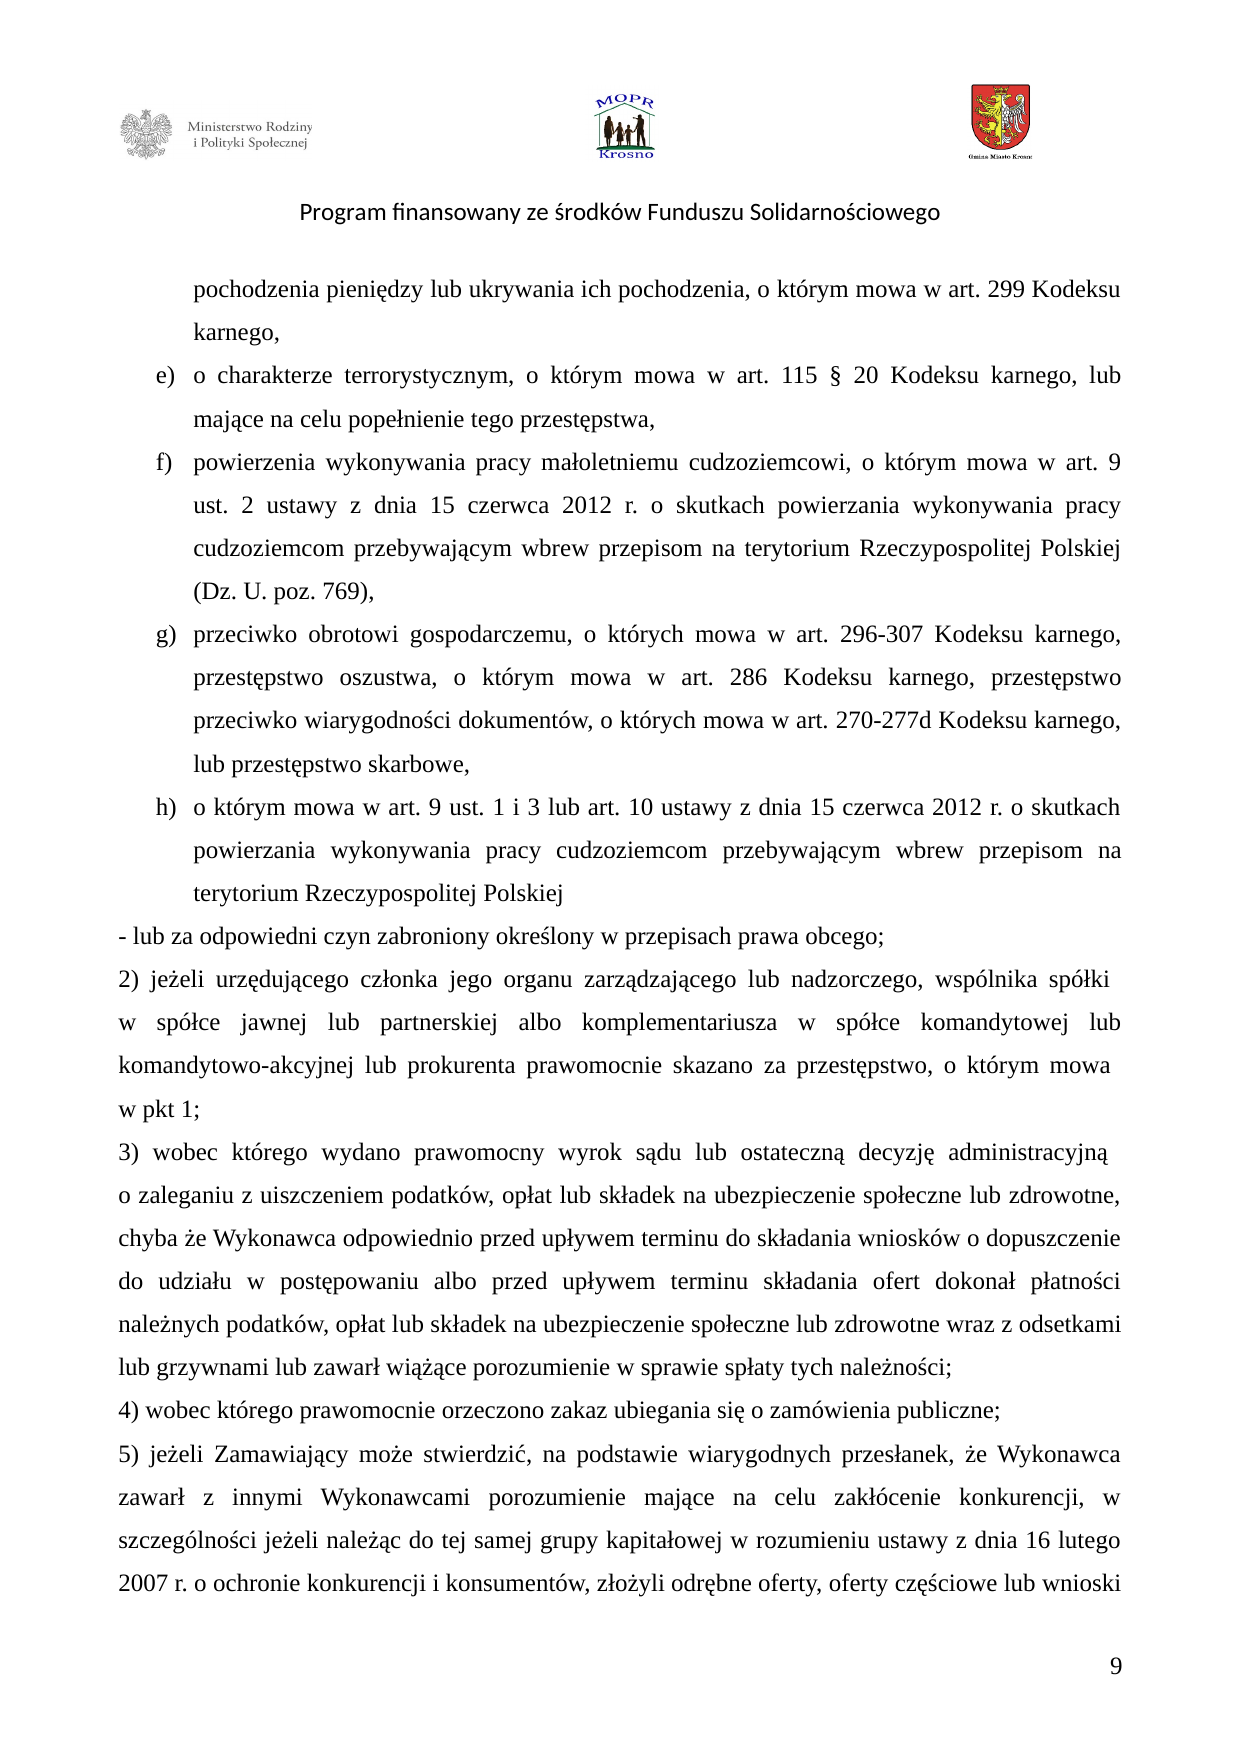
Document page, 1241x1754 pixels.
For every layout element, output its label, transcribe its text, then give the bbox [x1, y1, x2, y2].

text - lub za odpowiedni czyn zabroniony określony w przepisach prawa obcego; [118, 921, 1122, 950]
list powierzenia wykonywania pracy małoletniemu cudzoziemcowi, o którym mowa w art. 9 ust. 2 ustawy z dnia 15 czerwca 2012 r. o skutkach powierzania wykonywania pracy cudzoziemcom przebywającym wbrew przepisom na terytorium Rzeczypospolitej Polskiej (Dz. U. poz. 769), [156, 447, 1122, 605]
list przeciwko obrotowi gospodarczemu, o których mowa w art. 296-307 Kodeksu karnego, przestępstwo oszustwa, o którym mowa w art. 286 Kodeksu karnego, przestępstwo przeciwko wiarygodności dokumentów, o których mowa w art. 270-277d Kodeksu karnego, lub przestępstwo skarbowe, [156, 619, 1122, 777]
list o którym mowa w art. 9 ust. 1 i 3 lub art. 10 ustawy z dnia 15 czerwca 2012 r. o skutkach powierzania wykonywania pracy cudzoziemcom przebywającym wbrew przepisom na terytorium Rzeczypospolitej Polskiej [156, 792, 1122, 907]
picture [584, 85, 659, 161]
text 3) wobec którego wydano prawomocny wyrok sądu lub ostateczną decyzję administracyjną o zaleganiu z uiszczeniem podatków, opłat lub składek na ubezpieczenie społeczne lub zdrowotne, chyba że Wykonawca odpowiednio przed upływem terminu do składania wniosków o dopuszczenie do udziału w postępowaniu albo przed upływem terminu składania ofert dokonał płatności należnych podatków, opłat lub składek na ubezpieczenie społeczne lub zdrowotne wraz z odsetkami lub grzywnami lub zawarł wiążące porozumienie w sprawie spłaty tych należności; [118, 1137, 1122, 1381]
picture [118, 100, 312, 160]
text 4) wobec którego prawomocnie orzeczono zakaz ubiegania się o zamówienia publiczne; [118, 1396, 1122, 1424]
picture [966, 84, 1032, 160]
text 2) jeżeli urzędującego członka jego organu zarządzającego lub nadzorczego, wspólnika spółki w spółce jawnej lub partnerskiej albo komplementariusza w spółce komandytowej lub komandytowo-akcyjnej lub prokurenta prawomocnie skazano za przestępstwo, o którym mowa w pkt 1; [118, 964, 1122, 1122]
list o charakterze terrorystycznym, o którym mowa w art. 115 § 20 Kodeksu karnego, lub mające na celu popełnienie tego przestępstwa, [156, 361, 1122, 432]
